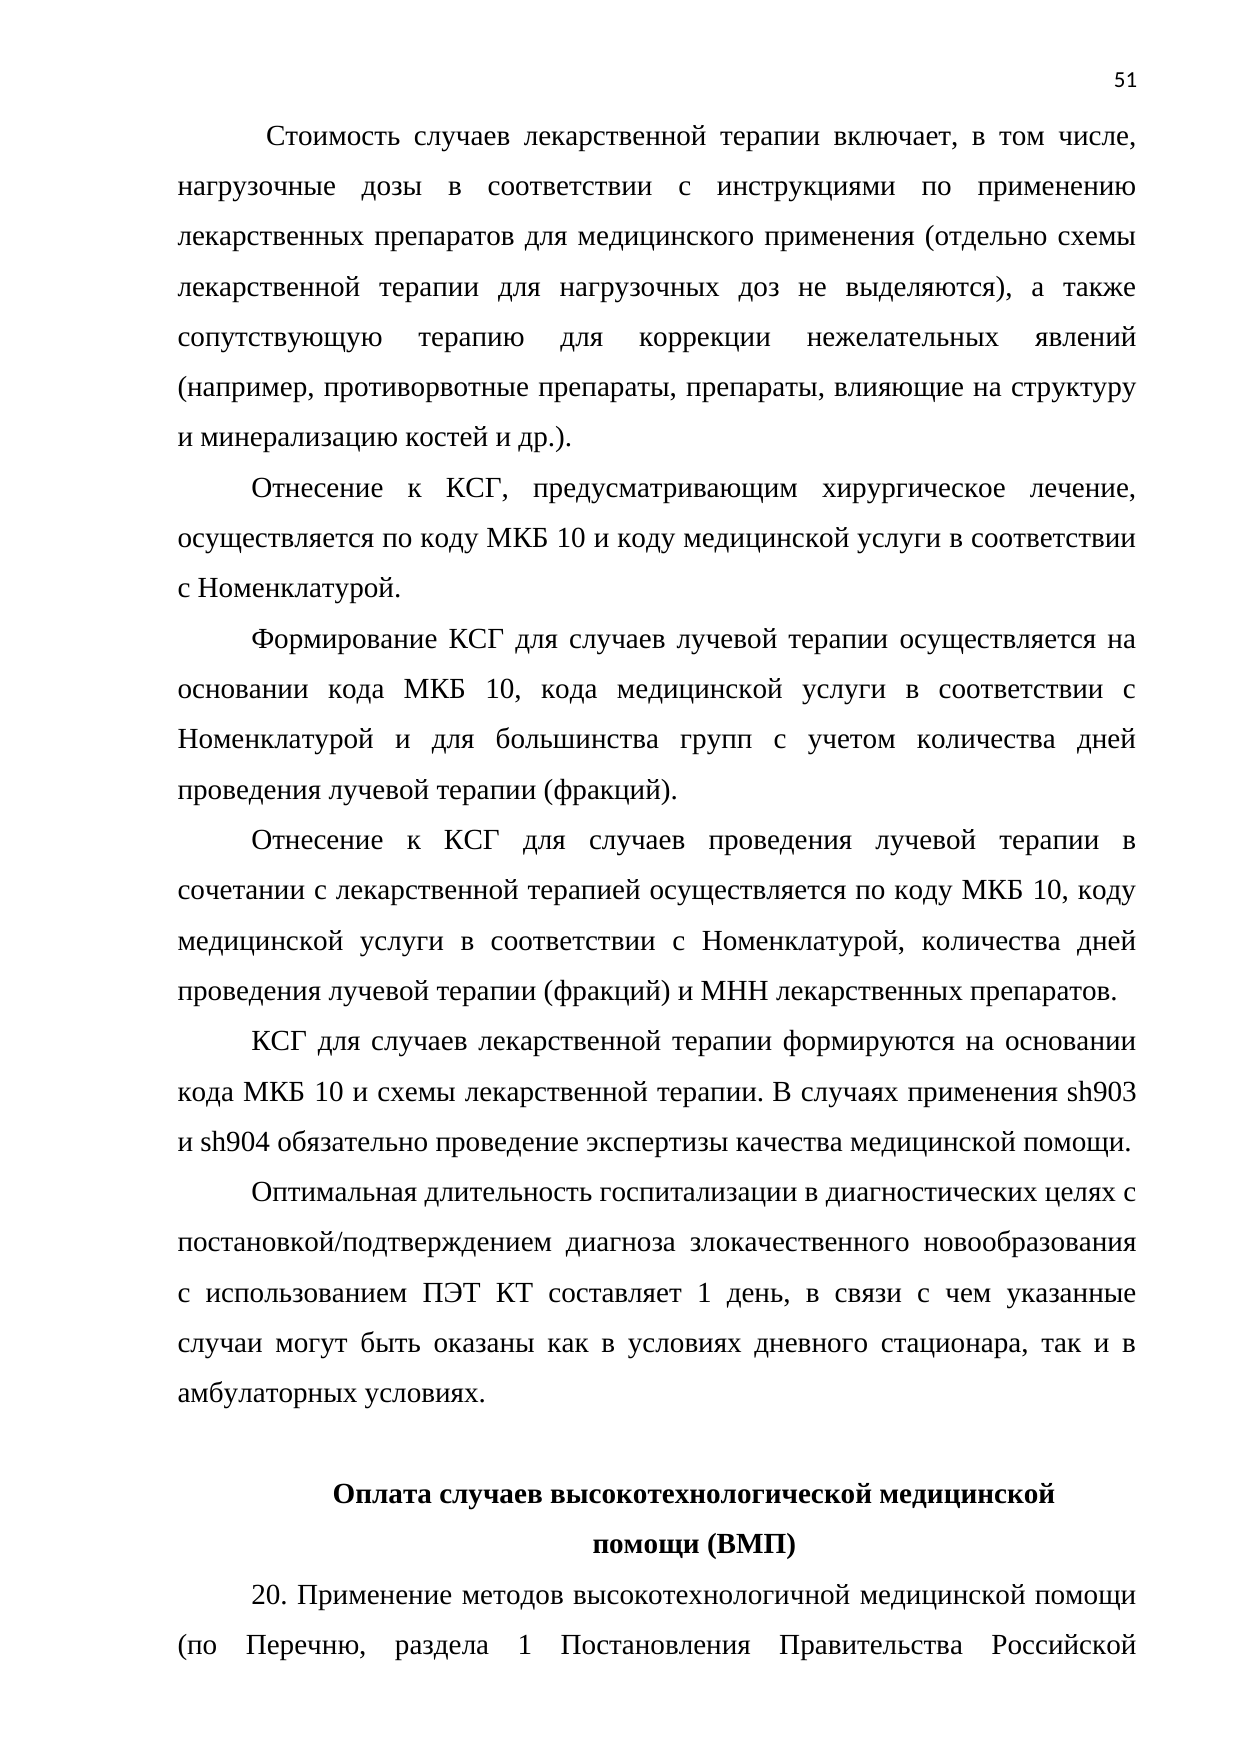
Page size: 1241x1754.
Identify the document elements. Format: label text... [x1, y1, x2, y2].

text Стоимость случаев лекарственной терапии включает, в том числе, нагрузочные дозы в соответствии с инструкциями по применению лекарственных препаратов для медицинского применения (отдельно схемы лекарственной терапии для нагрузочных доз не выделяются), а также сопутствующую терапию для коррекции нежелательных явлений (например, противорвотные препараты, препараты, влияющие на структуру и минерализацию костей и др.). [177, 118, 1137, 453]
text Отнесение к КСГ, предусматривающим хирургическое лечение, осуществляется по коду МКБ 10 и коду медицинской услуги в соответствии с Номенклатурой. [177, 470, 1137, 604]
text Отнесение к КСГ для случаев проведения лучевой терапии в сочетании с лекарственной терапией осуществляется по коду МКБ 10, коду медицинской услуги в соответствии с Номенклатурой, количества дней проведения лучевой терапии (фракций) и МНН лекарственных препаратов. [177, 822, 1137, 1007]
text Оплата случаев высокотехнологической медицинской [177, 1476, 1137, 1510]
text КСГ для случаев лекарственной терапии формируются на основании кода МКБ 10 и схемы лекарственной терапии. В случаях применения sh903 и sh904 обязательно проведение экспертизы качества медицинской помощи. [177, 1023, 1137, 1157]
text помощи (ВМП) [177, 1526, 1137, 1560]
text Оптимальная длительность госпитализации в диагностических целях с постановкой/подтверждением диагноза злокачественного новообразования с использованием ПЭТ КТ составляет 1 день, в связи с чем указанные случаи могут быть оказаны как в условиях дневного стационара, так и в амбулаторных условиях. [177, 1174, 1137, 1409]
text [177, 1577, 1137, 1661]
text Формирование КСГ для случаев лучевой терапии осуществляется на основании кода МКБ 10, кода медицинской услуги в соответствии с Номенклатурой и для большинства групп с учетом количества дней проведения лучевой терапии (фракций). [177, 621, 1137, 805]
